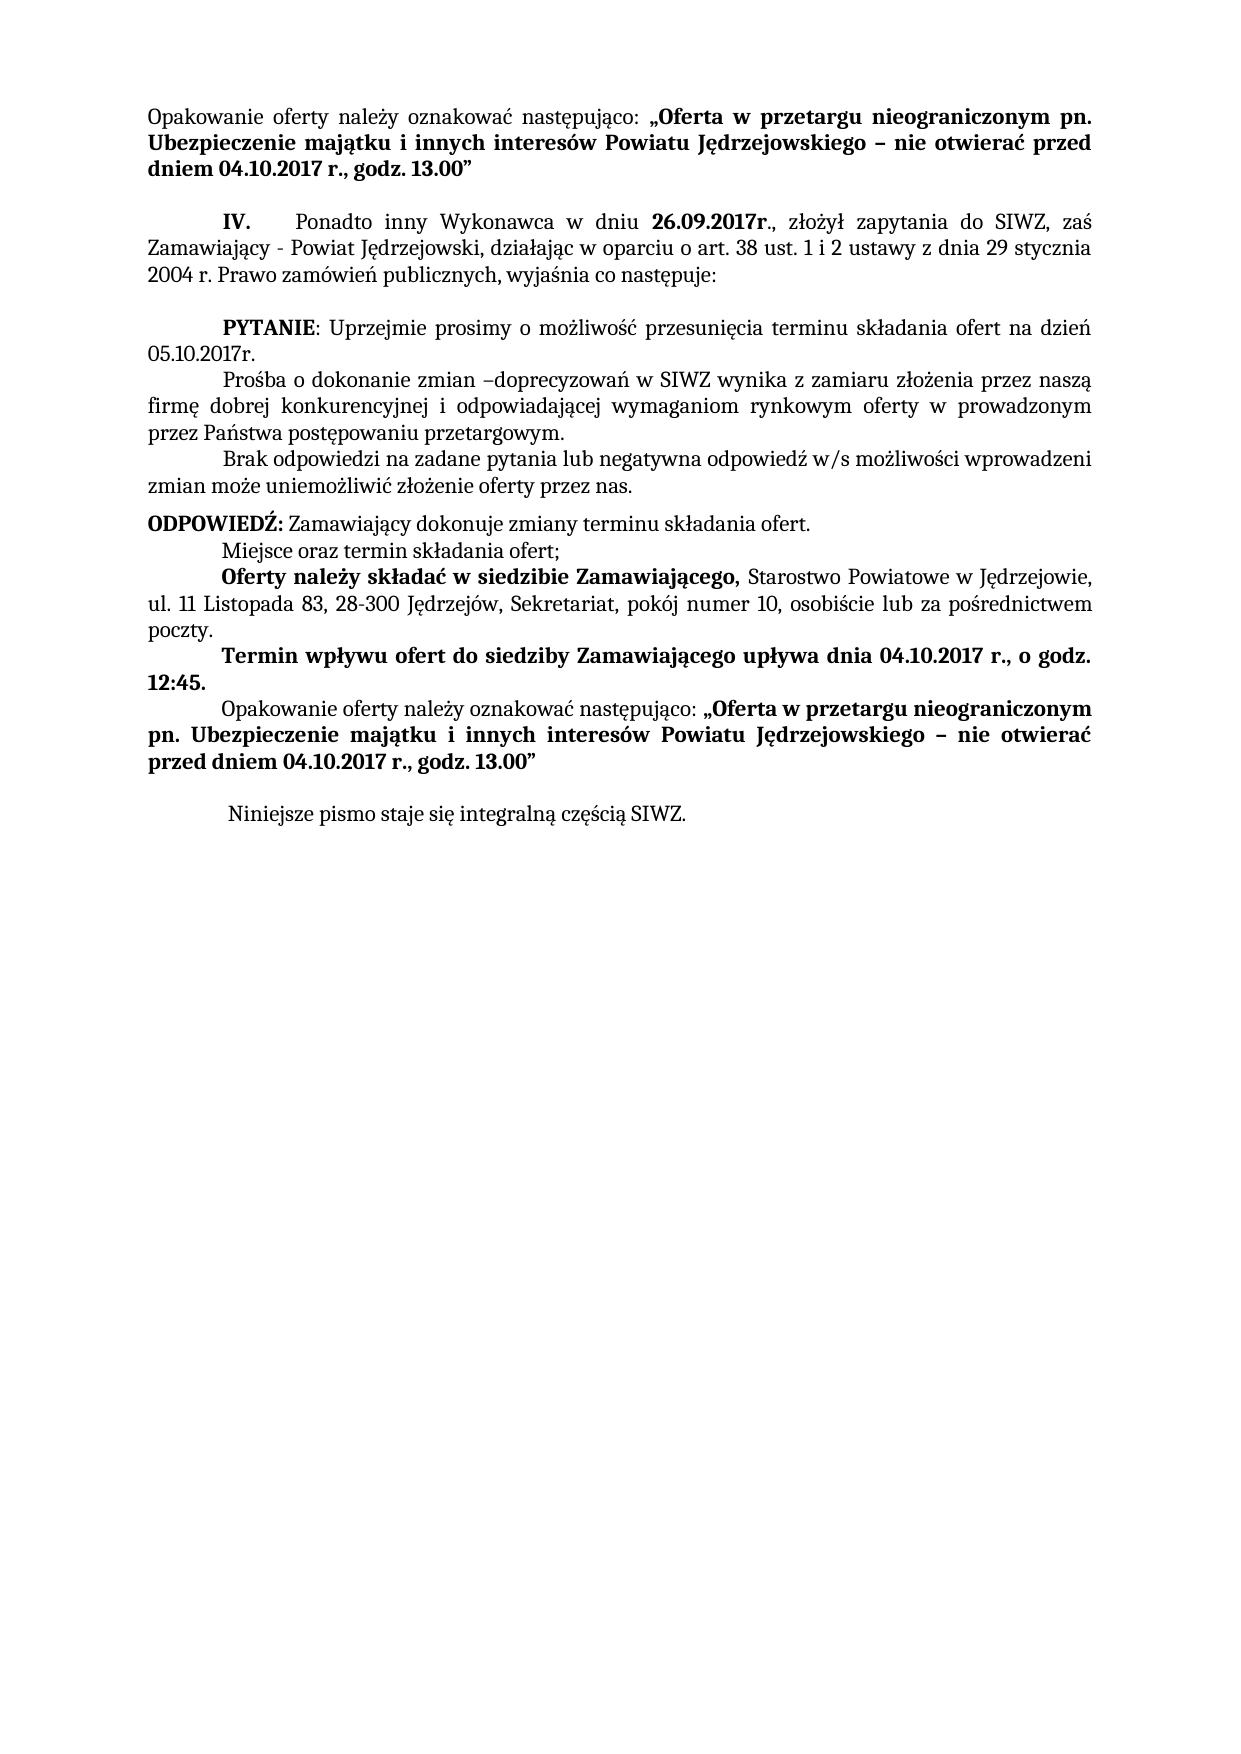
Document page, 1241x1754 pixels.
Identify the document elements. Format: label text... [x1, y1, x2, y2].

text Opakowanie oferty należy oznakować następująco: „Oferta w przetargu nieograniczonym pn. Ubezpieczenie majątku i innych interesów Powiatu Jędrzejowskiego – nie otwierać przed dniem 04.10.2017 r., godz. 13.00” [148, 696, 1093, 775]
list Prośba o dokonanie zmian –doprecyzowań w SIWZ wynika z zamiaru złożenia przez naszą firmę dobrej konkurencyjnej i odpowiadającej wymaganiom rynkowym oferty w prowadzonym przez Państwa postępowaniu przetargowym. [148, 367, 1093, 446]
text Oferty należy składać w siedzibie Zamawiającego, Starostwo Powiatowe w Jędrzejowie, ul. 11 Listopada 83, 28-300 Jędrzejów, Sekretariat, pokój numer 10, osobiście lub za pośrednictwem poczty. [148, 564, 1093, 643]
text ODPOWIEDŹ: Zamawiający dokonuje zmiany terminu składania ofert. [148, 511, 1093, 538]
text Opakowanie oferty należy oznakować następująco: „Oferta w przetargu nieograniczonym pn. Ubezpieczenie majątku i innych interesów Powiatu Jędrzejowskiego – nie otwierać przed dniem 04.10.2017 r., godz. 13.00” [148, 103, 1093, 182]
list PYTANIE: Uprzejmie prosimy o możliwość przesunięcia terminu składania ofert na dzień 05.10.2017r. [148, 314, 1093, 367]
list IV. Ponadto inny Wykonawca w dniu 26.09.2017r., złożył zapytania do SIWZ, zaś Zamawiający - Powiat Jędrzejowski, działając w oparciu o art. 38 ust. 1 i 2 ustawy z dnia 29 stycznia 2004 r. Prawo zamówień publicznych, wyjaśnia co następuje: [148, 209, 1093, 288]
text Miejsce oraz termin składania ofert; [148, 538, 1093, 564]
list Niniejsze pismo staje się integralną częścią SIWZ. [148, 801, 1093, 827]
list Brak odpowiedzi na zadane pytania lub negatywna odpowiedź w/s możliwości wprowadzeni zmian może uniemożliwić złożenie oferty przez nas. [148, 446, 1093, 499]
text Termin wpływu ofert do siedziby Zamawiającego upływa dnia 04.10.2017 r., o godz. 12:45. [148, 643, 1093, 696]
